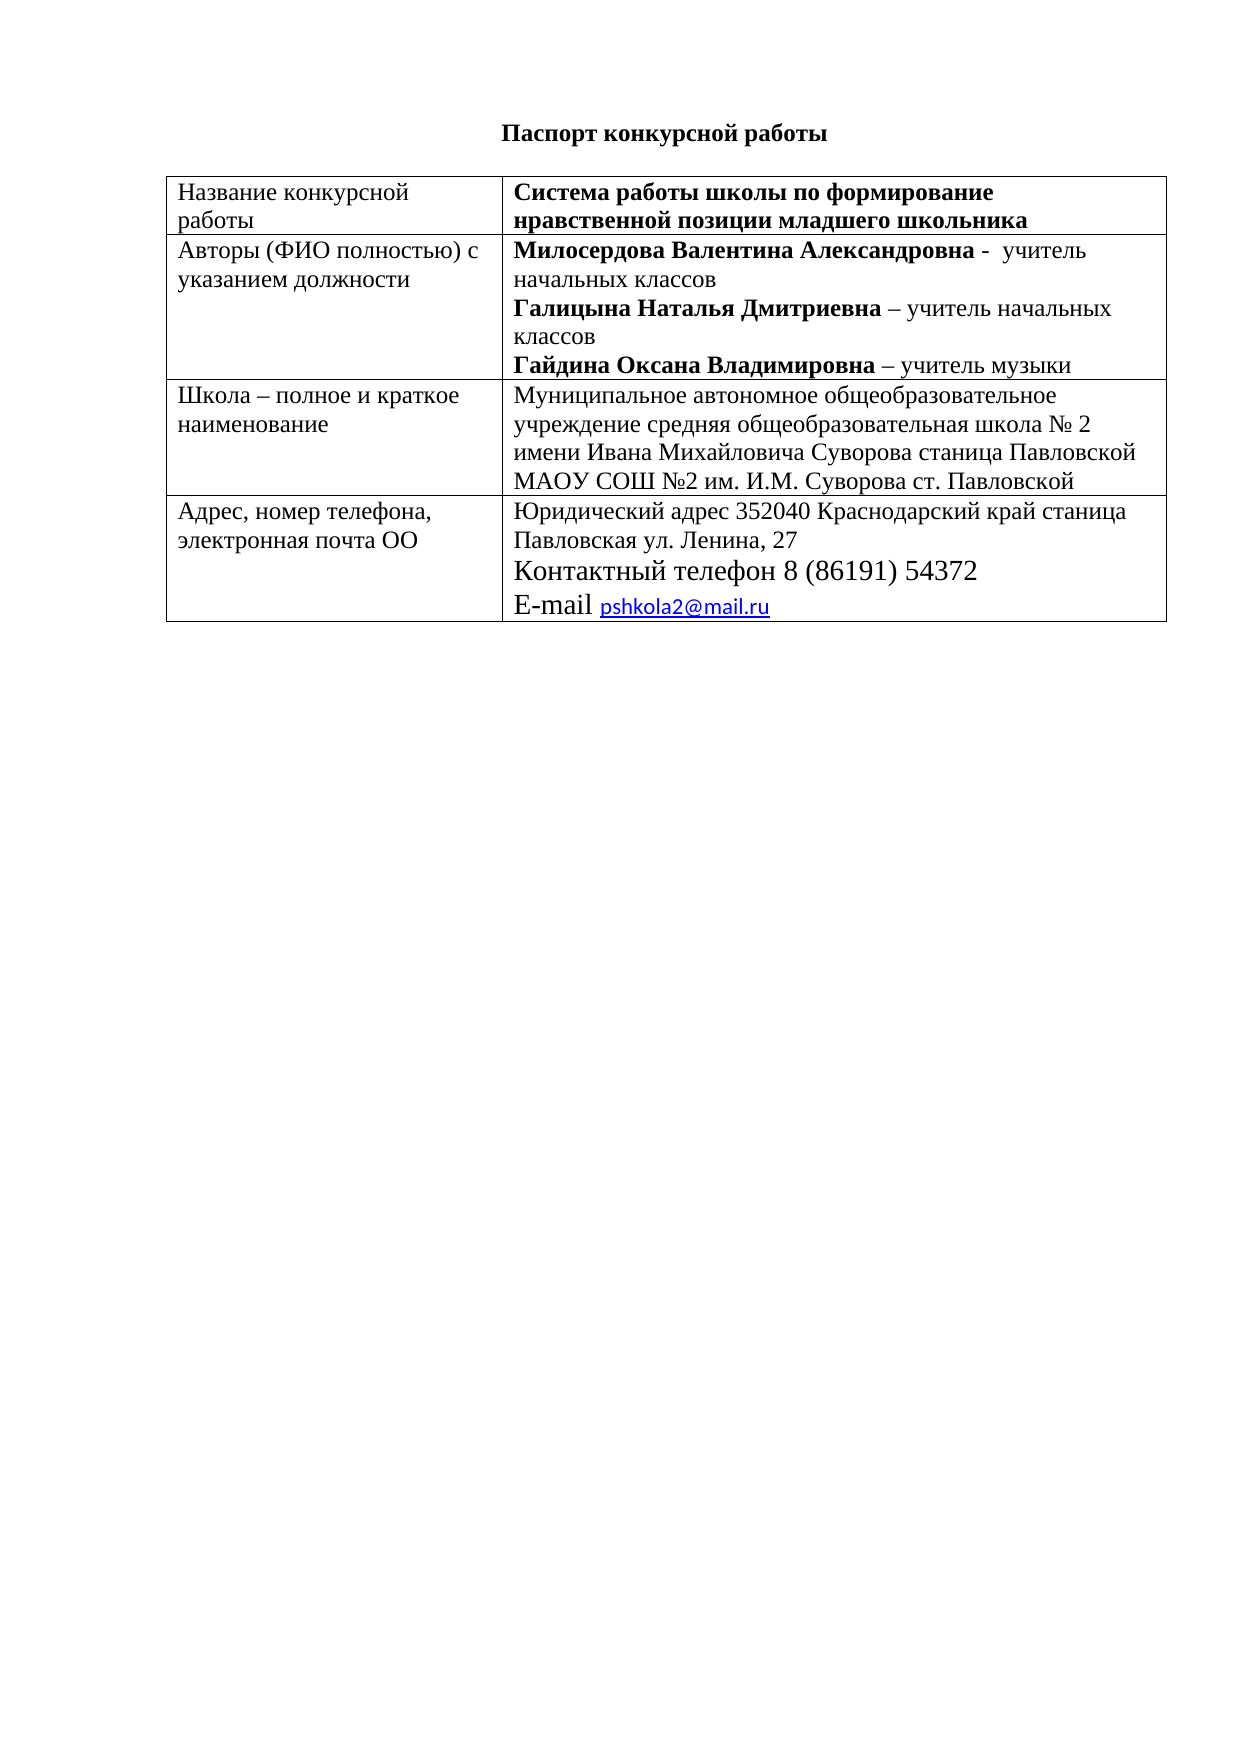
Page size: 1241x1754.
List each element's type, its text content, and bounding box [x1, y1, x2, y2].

table_cell Авторы (ФИО полностью) с указанием должности [167, 235, 502, 379]
table_cell Адрес, номер телефона, электронная почта ОО [167, 496, 502, 621]
table_header Название конкурсной работы [167, 177, 502, 234]
table_cell Юридический адрес 352040 Краснодарский край станица Павловская ул. Ленина, 27 Контактный телефон 8 (86191) 54372 Е-mail pshkola2@mail.ru [503, 496, 1166, 621]
table_header Система работы школы по формирование нравственной позиции младшего школьника [503, 177, 1166, 234]
table_cell Школа – полное и краткое наименование [167, 380, 502, 495]
table_cell Муниципальное автономное общеобразовательное учреждение средняя общеобразовательная школа № 2 имени Ивана Михайловича Суворова станица Павловской МАОУ СОШ №2 им. И.М. Суворова ст. Павловской [503, 380, 1166, 495]
text Паспорт конкурсной работы [177, 118, 1152, 147]
table_cell Милосердова Валентина Александровна - учитель начальных классов Галицына Наталья Дмитриевна – учитель начальных классов Гайдина Оксана Владимировна – учитель музыки [503, 235, 1166, 379]
